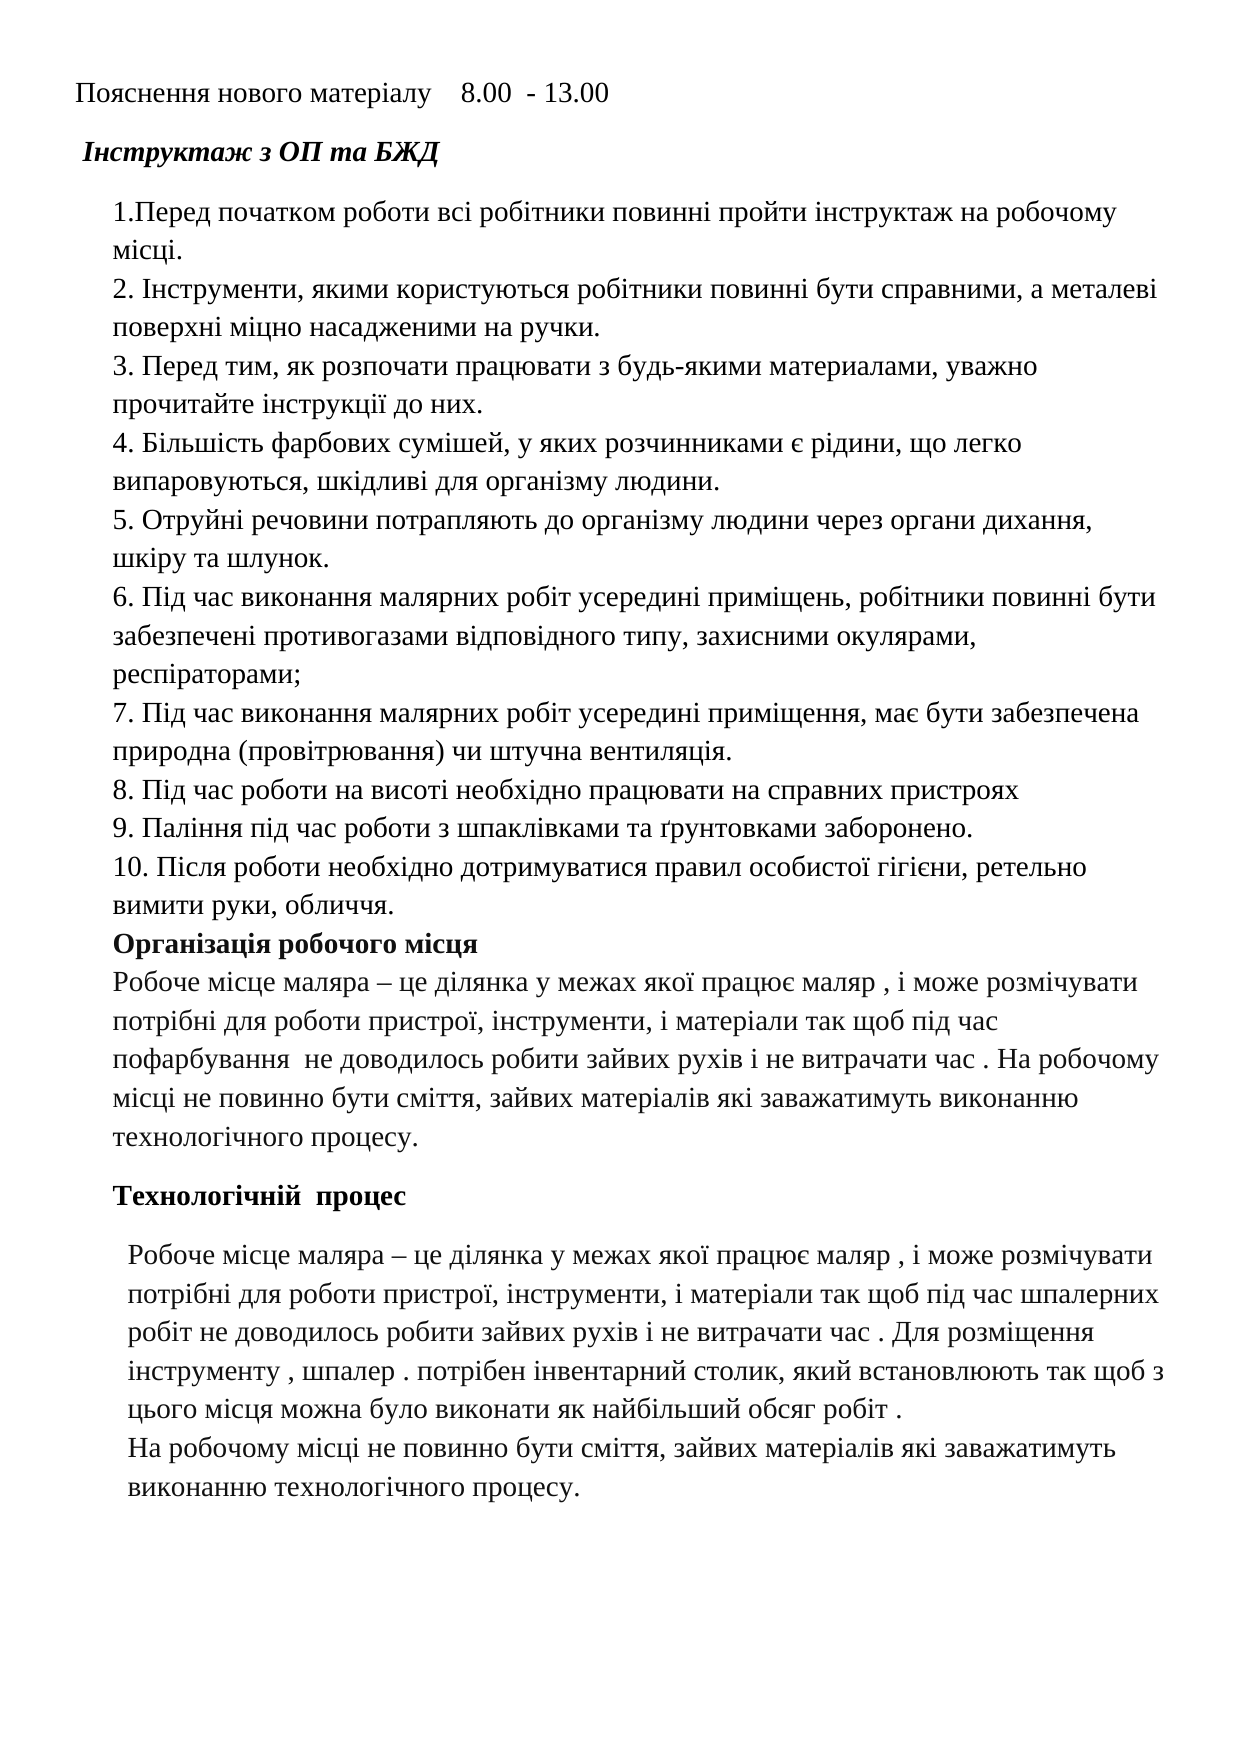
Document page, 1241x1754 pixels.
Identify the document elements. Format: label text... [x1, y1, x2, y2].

text 1.Перед початком роботи всі робітники повинні пройти інструктаж на робочому місці. 2. Інструменти, якими користуються робітники повинні бути справними, а металеві поверхні міцно насадженими на ручки. 3. Перед тим, як розпочати працювати з будь-якими материалами, уважно прочитайте інструкції до них. 4. Більшість фарбових сумішей, у яких розчинниками є рідини, що легко випаровуються, шкідливі для організму людини. 5. Отруйні речовини потрапляють до організму людини через органи дихання, шкіру та шлунок. 6. Під час виконання малярних робіт усередині приміщень, робітники повинні бути забезпечені противогазами відповідного типу, захисними окулярами, респіраторами; 7. Під час виконання малярних робіт усередині приміщення, має бути забезпечена природна (провітрювання) чи штучна вентиляція. 8. Під час роботи на висоті необхідно працювати на справних пристроях 9. Паління під час роботи з шпаклівками та ґрунтовками заборонено. 10. Після роботи необхідно дотримуватися правил особистої гігієни, ретельно вимити руки, обличчя. Організація робочого місця Робоче місце маляра – це ділянка у межах якої працює маляр , і може розмічувати потрібні для роботи пристрої, інструменти, і матеріали так щоб під час пофарбування не доводилось робити зайвих рухів і не витрачати час . На робочому місці не повинно бути сміття, зайвих матеріалів які заважатимуть виконанню технологічного процесу. [112, 194, 1165, 1152]
text Технологічній процес [112, 1178, 1165, 1212]
list На робочому місці не повинно бути сміття, зайвих матеріалів які заважатимуть виконанню технологічного процесу. [127, 1430, 1165, 1502]
list Робоче місце маляра – це ділянка у межах якої працює маляр , і може розмічувати потрібні для роботи пристрої, інструменти, і матеріали так щоб під час шпалерних робіт не доводилось робити зайвих рухів і не витрачати час . Для розміщення інструменту , шпалер . потрібен інвентарний столик, який встановлюють так щоб з цього місця можна було виконати як найбільший обсяг робіт . [127, 1237, 1165, 1425]
text Інструктаж з ОП та БЖД [75, 134, 1165, 168]
text Пояснення нового матеріалу 8.00 - 13.00 [75, 75, 1165, 108]
